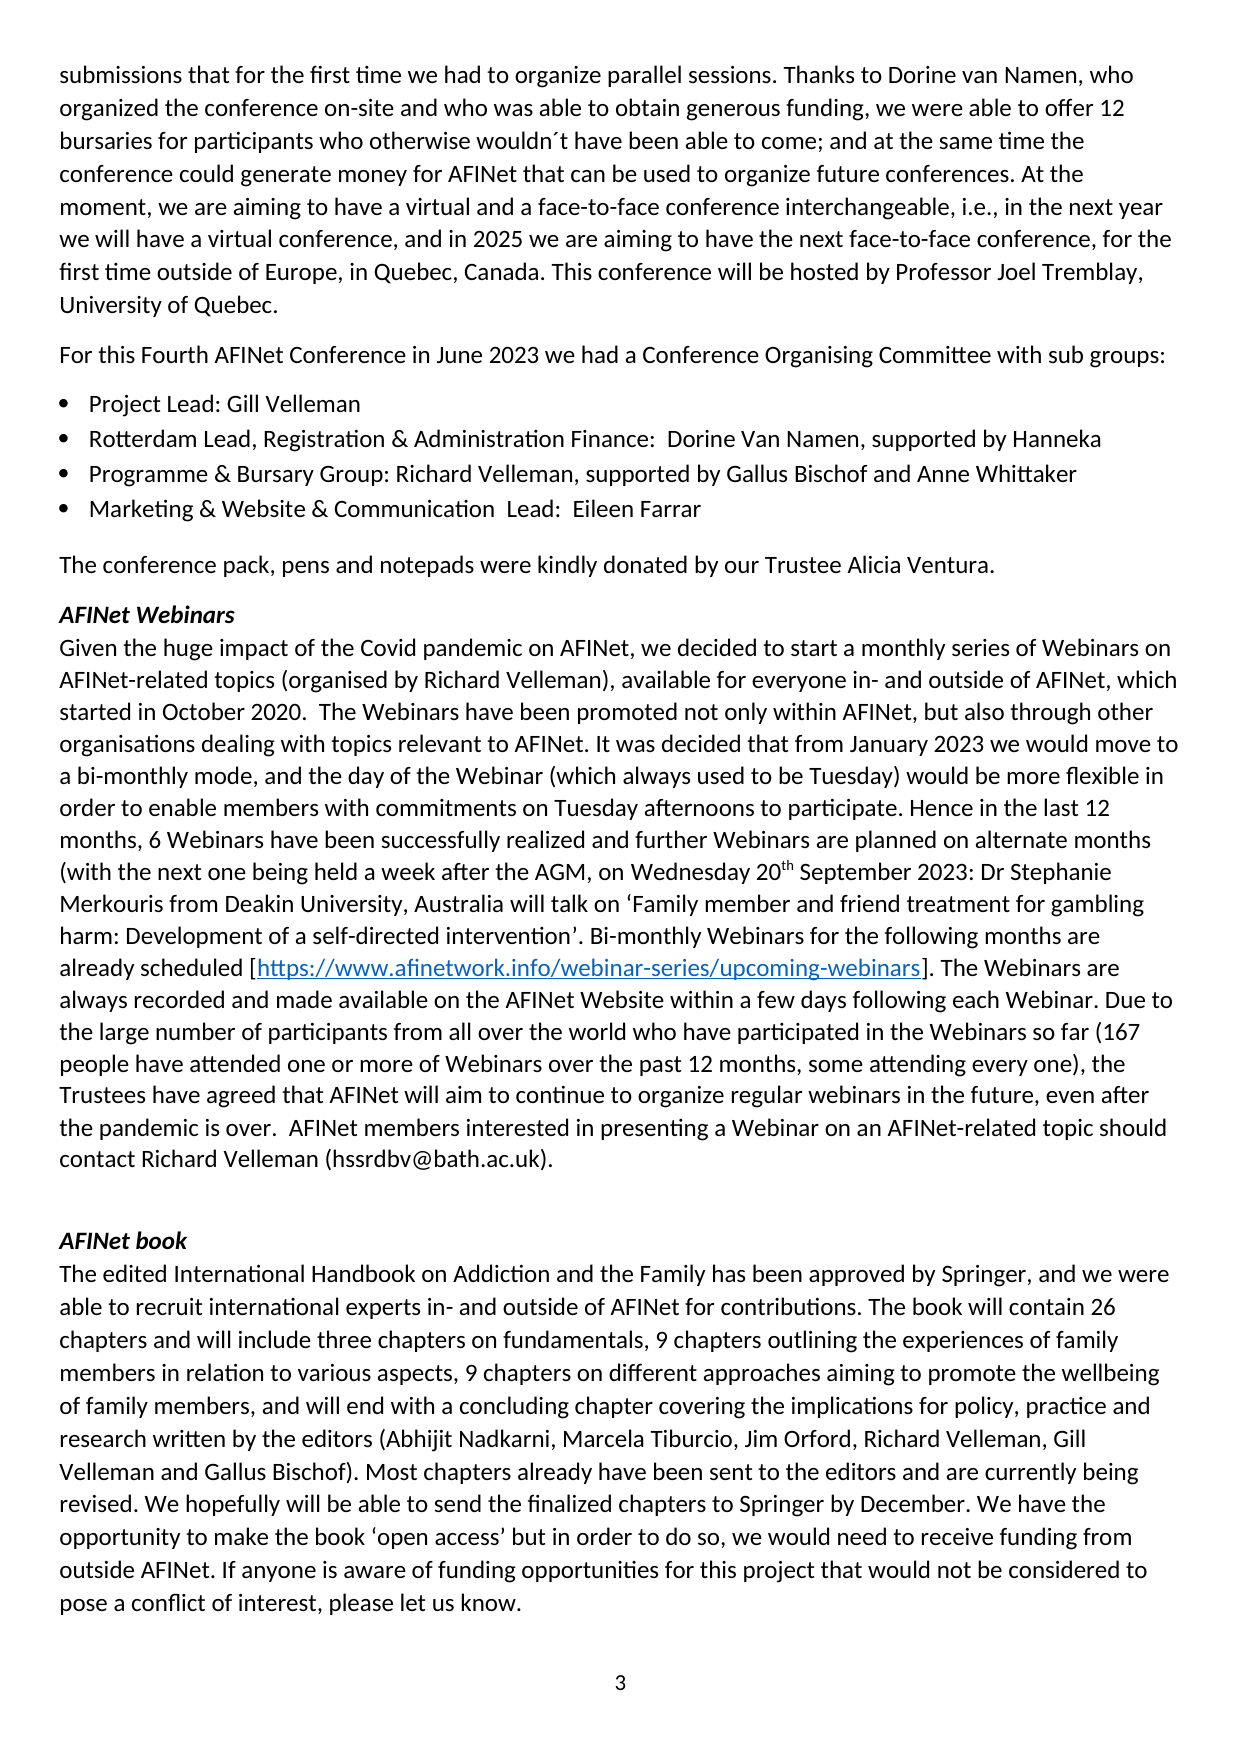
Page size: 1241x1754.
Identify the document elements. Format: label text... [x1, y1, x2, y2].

text Given the huge impact of the Covid pandemic on AFINet, we decided to start a monthly series of Webinars on AFINet-related topics (organised by Richard Velleman), available for everyone in- and outside of AFINet, which started in October 2020. The Webinars have been promoted not only within AFINet, but also through other organisations dealing with topics relevant to AFINet. It was decided that from January 2023 we would move to a bi-monthly mode, and the day of the Webinar (which always used to be Tuesday) would be more flexible in order to enable members with commitments on Tuesday afternoons to participate. Hence in the last 12 months, 6 Webinars have been successfully realized and further Webinars are planned on alternate months (with the next one being held a week after the AGM, on Wednesday 20th September 2023: Dr Stephanie Merkouris from Deakin University, Australia will talk on ‘Family member and friend treatment for gambling harm: Development of a self-directed intervention’. Bi-monthly Webinars for the following months are already scheduled [https://www.afinetwork.info/webinar-series/upcoming-webinars]. The Webinars are always recorded and made available on the AFINet Website within a few days following each Webinar. Due to the large number of participants from all over the world who have participated in the Webinars so far (167 people have attended one or more of Webinars over the past 12 months, some attending every one), the Trustees have agreed that AFINet will aim to continue to organize regular webinars in the future, even after the pandemic is over. AFINet members interested in presenting a Webinar on an AFINet-related topic should contact Richard Velleman (hssrdbv@bath.ac.uk). [59, 632, 1181, 1174]
list Programme & Bursary Group: Richard Velleman, supported by Gallus Bischof and Anne Whittaker [59, 459, 1181, 489]
text AFINet Webinars [59, 599, 1181, 629]
text For this Fourth AFINet Conference in June 2023 we had a Conference Organising Committee with sub groups: [59, 339, 1181, 369]
list Rotterdam Lead, Registration & Administration Finance: Dorine Van Namen, supported by Hanneka [59, 424, 1181, 454]
list Project Lead: Gill Velleman [59, 389, 1181, 419]
text The edited International Handbook on Addiction and the Family has been approved by Springer, and we were able to recruit international experts in- and outside of AFINet for contributions. The book will contain 26 chapters and will include three chapters on fundamentals, 9 chapters outlining the experiences of family members in relation to various aspects, 9 chapters on different approaches aiming to promote the wellbeing of family members, and will end with a concluding chapter covering the implications for policy, practice and research written by the editors (Abhijit Nadkarni, Marcela Tiburcio, Jim Orford, Richard Velleman, Gill Velleman and Gallus Bischof). Most chapters already have been sent to the editors and are currently being revised. We hopefully will be able to send the finalized chapters to Springer by December. We have the opportunity to make the book ‘open access’ but in order to do so, we would need to receive funding from outside AFINet. If anyone is aware of funding opportunities for this project that would not be considered to pose a conflict of interest, please let us know. [59, 1258, 1181, 1618]
list Marketing & Website & Communication Lead: Eileen Farrar [59, 494, 1181, 524]
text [59, 59, 1181, 320]
text AFINet book [59, 1225, 1181, 1256]
text The conference pack, pens and notepads were kindly donated by our Trustee Alicia Ventura. [59, 549, 1181, 580]
